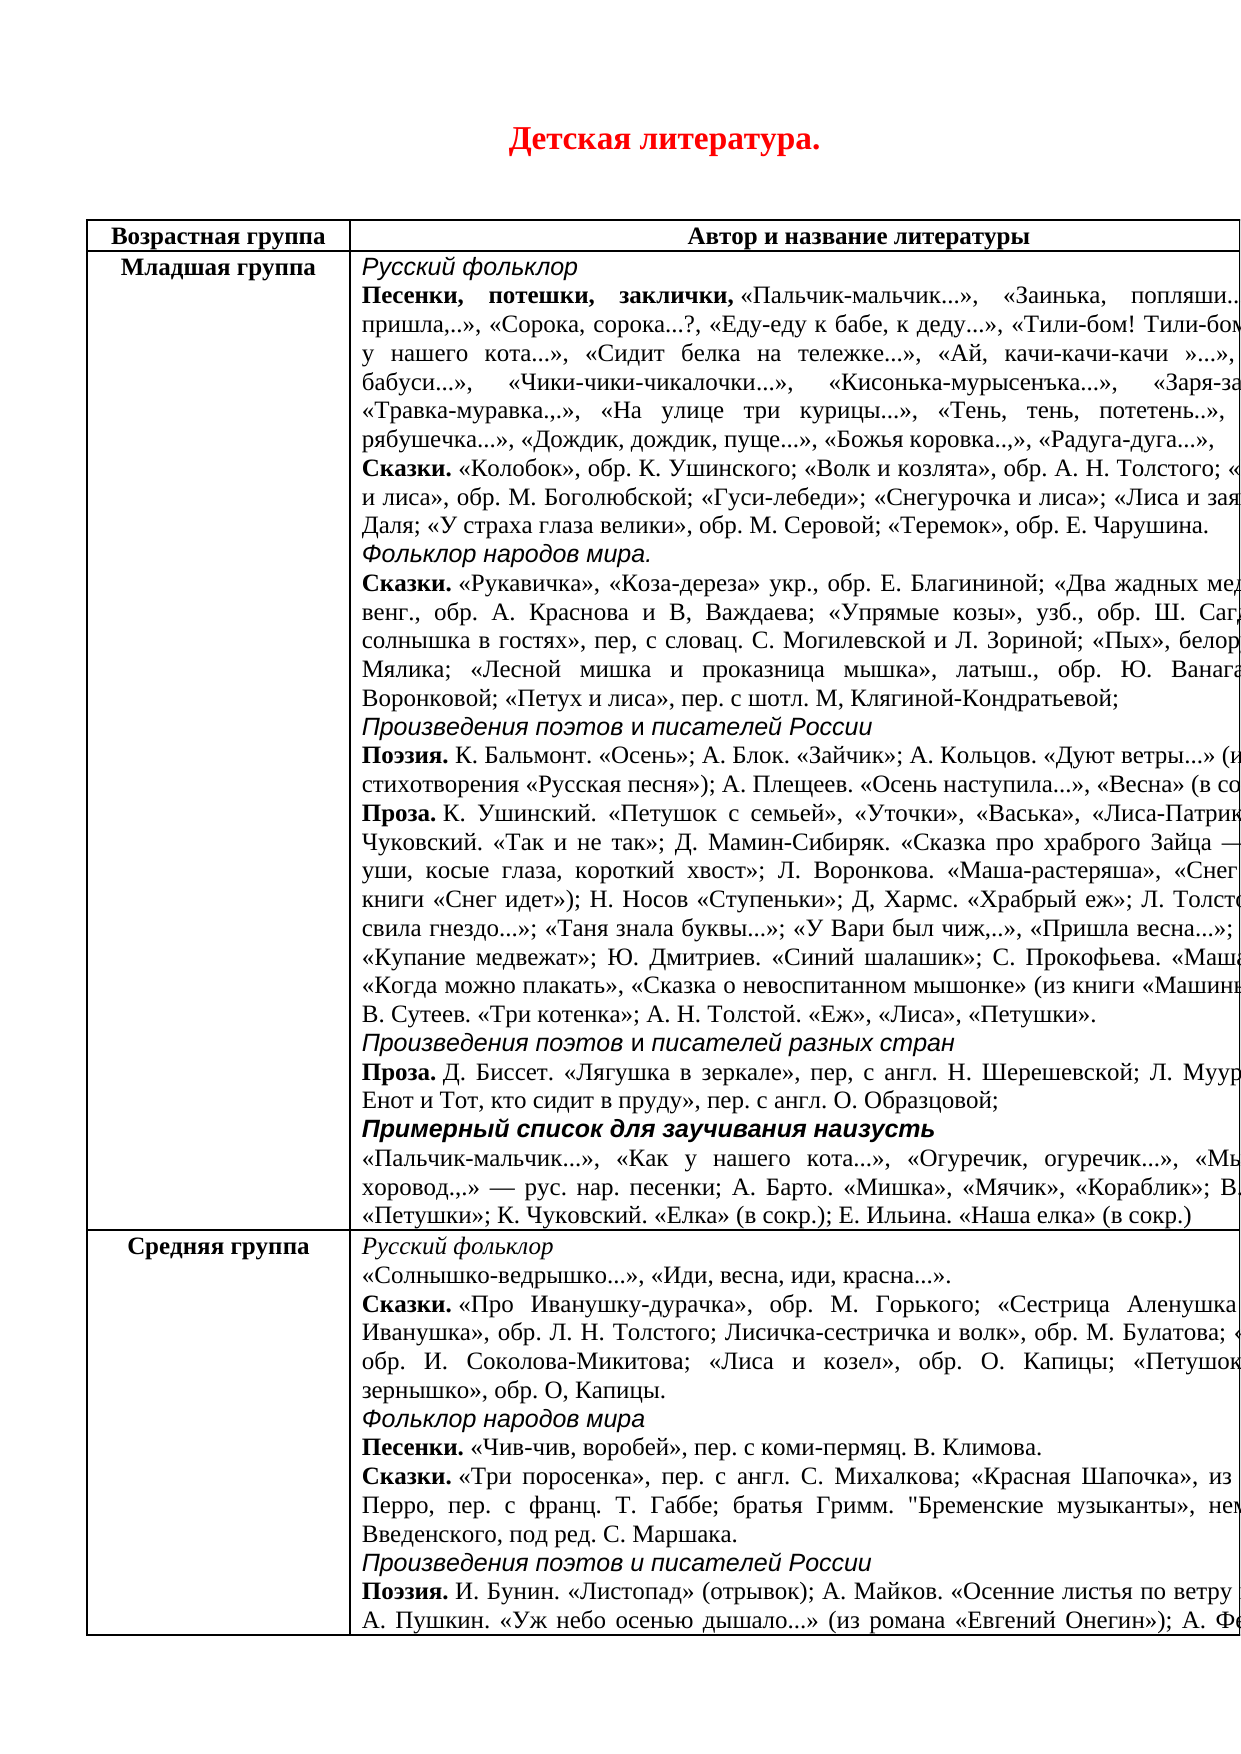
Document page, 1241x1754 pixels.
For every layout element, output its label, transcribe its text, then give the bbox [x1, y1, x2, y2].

table_cell Младшая группа [88, 252, 349, 1229]
table_header Возрастная группа [88, 221, 349, 249]
table_cell Русский фольклор Песенки, потешки, заклички, «Пальчик-мальчик...», «Заинька, попляши...», «Ночь пришла,..», «Сорока, сорока...?, «Еду-еду к бабе, к деду...», «Тили-бом! Тили-бом!...»; «Как у нашего кота...», «Сидит белка на тележке...», «Ай, качи-качи-качи »...», «Жили у бабуси...», «Чики-чики-чикалочки...», «Кисонька-мурысенъка...», «Заря-заряница...»; «Травка-муравка.,.», «На улице три курицы...», «Тень, тень, потетень..», «Курочка-рябушечка...», «Дождик, дождик, пуще...», «Божья коровка..,», «Радуга-дуга...», Сказки. «Колобок», обр. К. Ушинского; «Волк и козлята», обр. А. Н. Толстого; «Кот, петух и лиса», обр. М. Боголюбской; «Гуси-лебеди»; «Снегурочка и лиса»; «Лиса и заяц», обр. В. Даля; «У страха глаза велики», обр. М. Серовой; «Теремок», обр. Е. Чарушина. Фольклор народов мира. Сказки. «Рукавичка», «Коза-дереза» укр., обр. Е. Благининой; «Два жадных медвежонка», венг., обр. А. Краснова и В, Важдаева; «Упрямые козы», узб., обр. Ш. Сагдуллы; «У солнышка в гостях», пер, с словац. С. Могилевской и Л. Зориной; «Пых», белорус, обр. Н. Мялика; «Лесной мишка и проказница мышка», латыш., обр. Ю. Ванага, пер. Л. Воронковой; «Петух и лиса», пер. с шотл. М, Клягиной-Кондратьевой; Произведения поэтов и писателей России Поэзия. К. Бальмонт. «Осень»; А. Блок. «Зайчик»; А. Кольцов. «Дуют ветры...» (из стихотворения «Русская песня»); А. Плещеев. «Осень наступила...», «Весна» (в сокр.). Проза. К. Ушинский. «Петушок с семьей», «Уточки», «Васька», «Лиса-Патрикеевна»; К. Чуковский. «Так и не так»; Д. Мамин-Сибиряк. «Сказка про храброго Зайца — Длинные уши, косые глаза, короткий хвост»; Л. Воронкова. «Маша-растеряша», «Снег идет» (из книги «Снег идет»); Н. Носов «Ступеньки»; Д, Хармс. «Храбрый еж»; Л. Толстой. «Птица свила гнездо...»; «Таня знала буквы...»; «У Вари был чиж,..», «Пришла весна...»; В. Бианки. «Купание медвежат»; Ю. Дмитриев. «Синий шалашик»; С. Прокофьева. «Маша и Ойка», «Когда можно плакать», «Сказка о невоспитанном мышонке» (из книги «Машины сказки»); В. Сутеев. «Три котенка»; А. Н. Толстой. «Еж», «Лиса», «Петушки». Произведения поэтов и писателей разных стран Проза. Д. Биссет. «Лягушка в зеркале», пер, с англ. Н. Шерешевской; Л. Муур. «Крошка Енот и Тот, кто сидит в пруду», пер. с англ. О. Образцовой; Примерный список для заучивания наизусть «Пальчик-мальчик...», «Как у нашего кота...», «Огуречик, огуречик...», «Мыши водят хоровод.,.» — рус. нар. песенки; А. Барто. «Мишка», «Мячик», «Кораблик»; В. Берестов. «Петушки»; К. Чуковский. «Елка» (в сокр.); Е. Ильина. «Наша елка» (в сокр.) [351, 252, 1239, 1229]
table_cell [351, 1231, 1239, 1634]
text Детская литература. [177, 118, 1152, 156]
table_header Автор и название литературы [351, 221, 1239, 249]
table_cell Средняя группа [88, 1231, 349, 1634]
